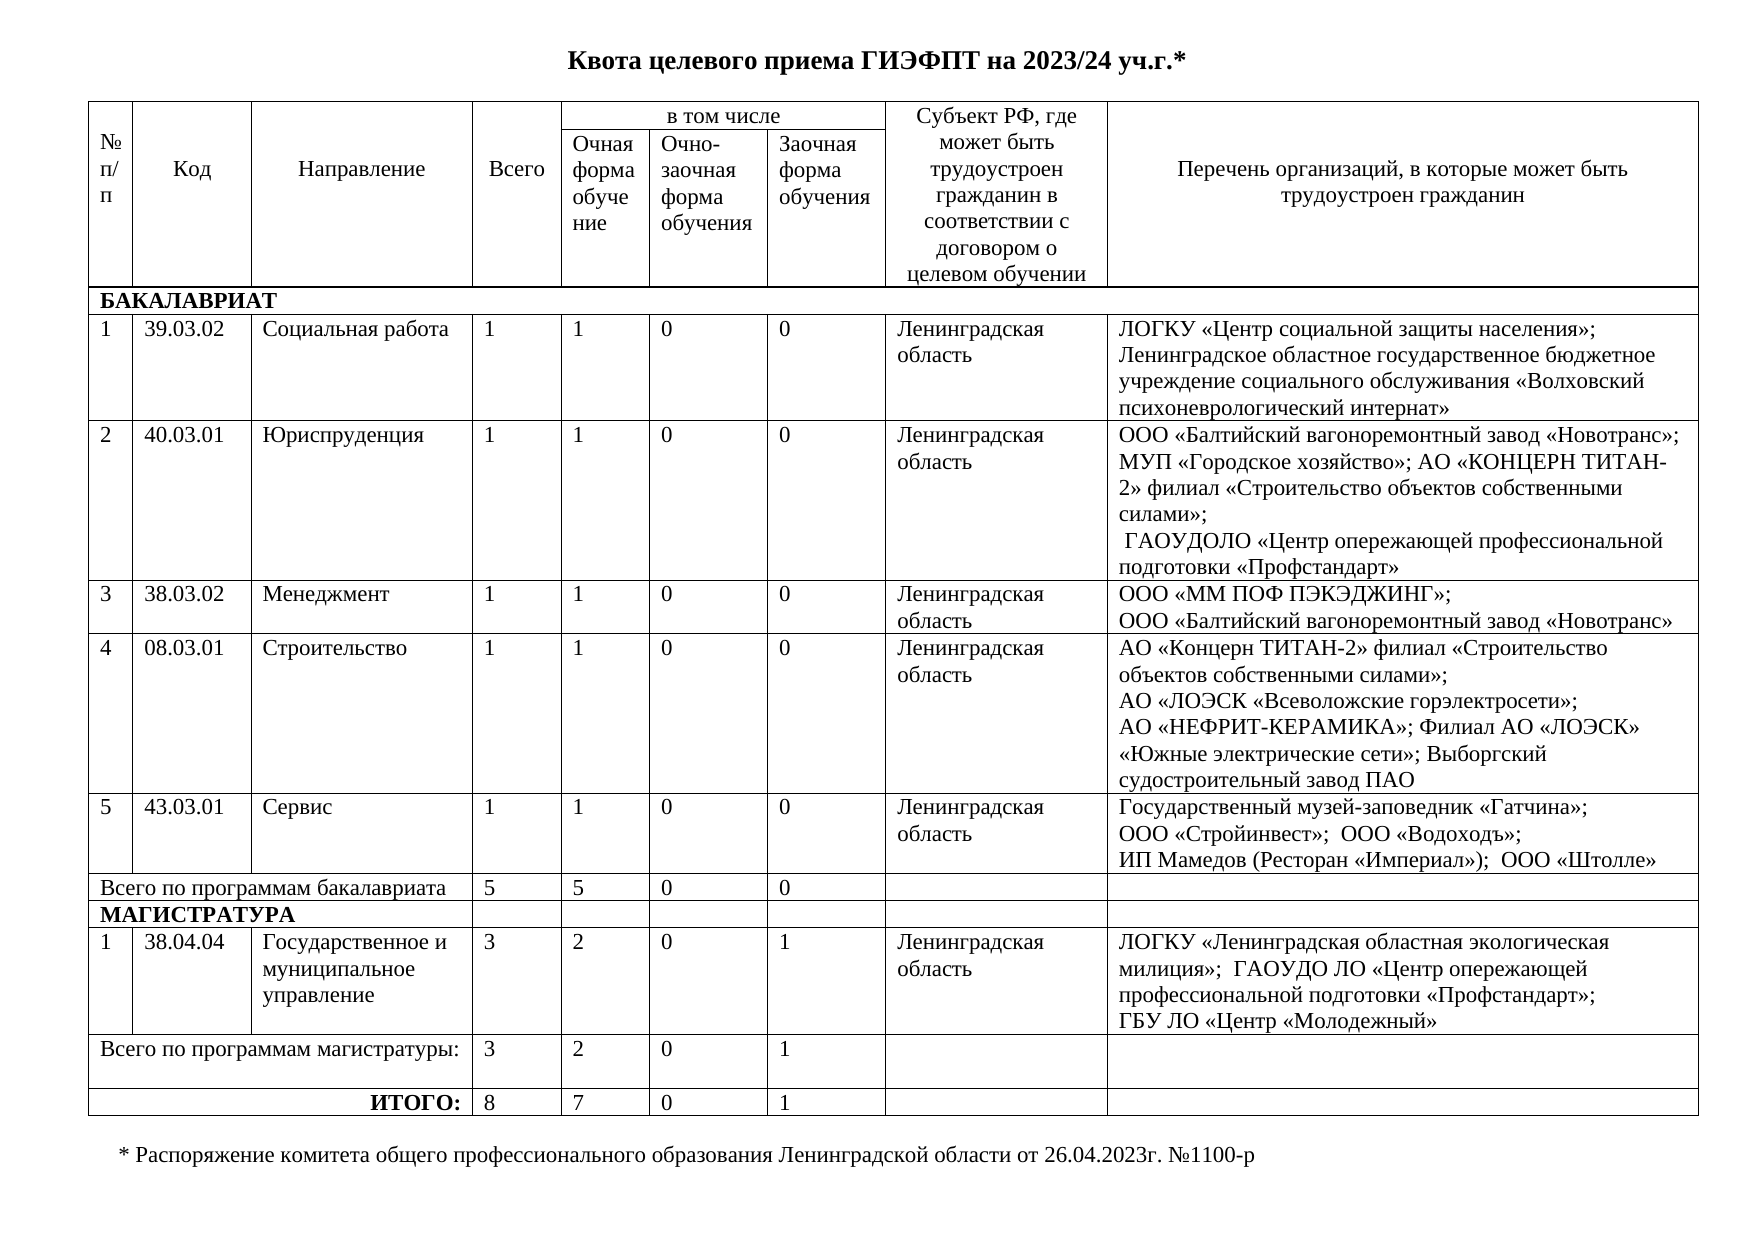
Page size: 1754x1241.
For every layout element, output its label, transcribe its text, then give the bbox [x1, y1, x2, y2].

table_cell 0 [768, 794, 885, 872]
table_cell 0 [650, 634, 767, 792]
table_cell 1 [562, 794, 649, 872]
table_header Субъект РФ, где может быть трудоустроен гражданин в соответствии с договором о целевом обучении [886, 102, 1107, 286]
table_cell Менеджмент [252, 581, 472, 633]
table_cell 08.03.01 [133, 634, 251, 792]
table_cell [650, 901, 767, 927]
table_cell 0 [650, 1089, 767, 1115]
table_cell 1 [89, 315, 132, 420]
table_cell 0 [650, 581, 767, 633]
table_cell 1 [473, 421, 561, 579]
table_cell [1108, 1089, 1698, 1115]
table_cell 5 [562, 874, 649, 900]
table_header Направление [252, 102, 472, 286]
table_cell 2 [562, 1035, 649, 1087]
table_cell [886, 1035, 1107, 1087]
table_header № п/п [89, 102, 132, 286]
table_cell Государственное и муниципальное управление [252, 928, 472, 1034]
table_cell 2 [89, 421, 132, 579]
table_header Перечень организаций, в которые может быть трудоустроен гражданин [1108, 102, 1698, 286]
table_cell 1 [562, 634, 649, 792]
table_cell [768, 901, 885, 927]
text Квота целевого приема ГИЭФПТ на 2023/24 уч.г.* [118, 44, 1636, 76]
table_cell 0 [650, 315, 767, 420]
table_cell [1108, 901, 1698, 927]
table_cell 5 [473, 874, 561, 900]
table_cell 4 [89, 634, 132, 792]
table_cell Ленинградская область [886, 794, 1107, 872]
table_cell МАГИСТРАТУРА [89, 901, 472, 927]
table_cell 39.03.02 [133, 315, 251, 420]
table_cell 43.03.01 [133, 794, 251, 872]
table_cell Строительство [252, 634, 472, 792]
table_cell Всего по программам бакалавриата [89, 874, 472, 900]
table_cell [886, 901, 1107, 927]
table_cell 1 [473, 794, 561, 872]
table_cell 0 [768, 315, 885, 420]
table_cell 0 [650, 1035, 767, 1087]
text * Распоряжение комитета общего профессионального образования Ленинградской области от 26.04.2023г. №1100-р [118, 1141, 1636, 1167]
table_cell Ленинградская область [886, 421, 1107, 579]
table_cell Ленинградская область [886, 634, 1107, 792]
table_cell ИТОГО: [89, 1089, 472, 1115]
table_cell 1 [473, 581, 561, 633]
table_cell 3 [89, 581, 132, 633]
table_cell Ленинградская область [886, 581, 1107, 633]
table_cell 1 [768, 1089, 885, 1115]
table_cell [886, 1089, 1107, 1115]
table_cell Юриспруденция [252, 421, 472, 579]
table_cell АО «Концерн ТИТАН-2» филиал «Строительство объектов собственными силами»; АО «ЛОЭСК «Всеволожские горэлектросети»; АО «НЕФРИТ-КЕРАМИКА»; Филиал АО «ЛОЭСК» «Южные электрические сети»; Выборгский судостроительный завод ПАО [1108, 634, 1698, 792]
table_cell [886, 874, 1107, 900]
table_cell Ленинградская область [886, 315, 1107, 420]
table_cell Всего по программам магистратуры: [89, 1035, 472, 1087]
table_cell 0 [650, 928, 767, 1034]
table_cell Социальная работа [252, 315, 472, 420]
table_header Код [133, 102, 251, 286]
table_cell Государственный музей-заповедник «Гатчина»; ООО «Стройинвест»; ООО «Водоходъ»; ИП Мамедов (Ресторан «Империал»); ООО «Штолле» [1108, 794, 1698, 872]
table_cell 0 [768, 581, 885, 633]
table_cell Сервис [252, 794, 472, 872]
table_cell 1 [562, 315, 649, 420]
table_cell ООО «Балтийский вагоноремонтный завод «Новотранс»; МУП «Городское хозяйство»; АО «КОНЦЕРН ТИТАН-2» филиал «Строительство объектов собственными силами»; ГАОУДОЛО «Центр опережающей профессиональной подготовки «Профстандарт» [1108, 421, 1698, 579]
table_cell ЛОГКУ «Ленинградская областная экологическая милиция»; ГАОУДО ЛО «Центр опережающей профессиональной подготовки «Профстандарт»; ГБУ ЛО «Центр «Молодежный» [1108, 928, 1698, 1034]
table_cell 8 [473, 1089, 561, 1115]
table_cell [1108, 1035, 1698, 1087]
table_cell 0 [768, 634, 885, 792]
table_cell 38.03.02 [133, 581, 251, 633]
table_header Всего [473, 102, 561, 286]
table_cell 2 [562, 928, 649, 1034]
table_cell ЛОГКУ «Центр социальной защиты населения»; Ленинградское областное государственное бюджетное учреждение социального обслуживания «Волховский психоневрологический интернат» [1108, 315, 1698, 420]
table_cell БАКАЛАВРИАТ [89, 288, 1698, 314]
table_cell Заочная форма обучения [768, 130, 885, 286]
table_header в том числе [562, 102, 885, 129]
table_cell [562, 901, 649, 927]
table_cell 1 [768, 1035, 885, 1087]
table_cell 38.04.04 [133, 928, 251, 1034]
table_cell [473, 901, 561, 927]
table_cell 1 [768, 928, 885, 1034]
table_cell 1 [473, 315, 561, 420]
table_cell 3 [473, 1035, 561, 1087]
table_cell 5 [89, 794, 132, 872]
table_cell 1 [562, 581, 649, 633]
table_cell 0 [768, 421, 885, 579]
table_cell 40.03.01 [133, 421, 251, 579]
table_cell Очно-заочная форма обучения [650, 130, 767, 286]
table_cell 3 [473, 928, 561, 1034]
table_cell 7 [562, 1089, 649, 1115]
table_cell [1108, 874, 1698, 900]
table_cell 0 [650, 421, 767, 579]
table_cell Ленинградская область [886, 928, 1107, 1034]
table_cell 0 [650, 794, 767, 872]
table_cell 1 [473, 634, 561, 792]
table_cell Очная форма обучение [562, 130, 649, 286]
table_cell 0 [768, 874, 885, 900]
table_cell 1 [89, 928, 132, 1034]
table_cell 0 [650, 874, 767, 900]
table_cell ООО «ММ ПОФ ПЭКЭДЖИНГ»; ООО «Балтийский вагоноремонтный завод «Новотранс» [1108, 581, 1698, 633]
table_cell 1 [562, 421, 649, 579]
